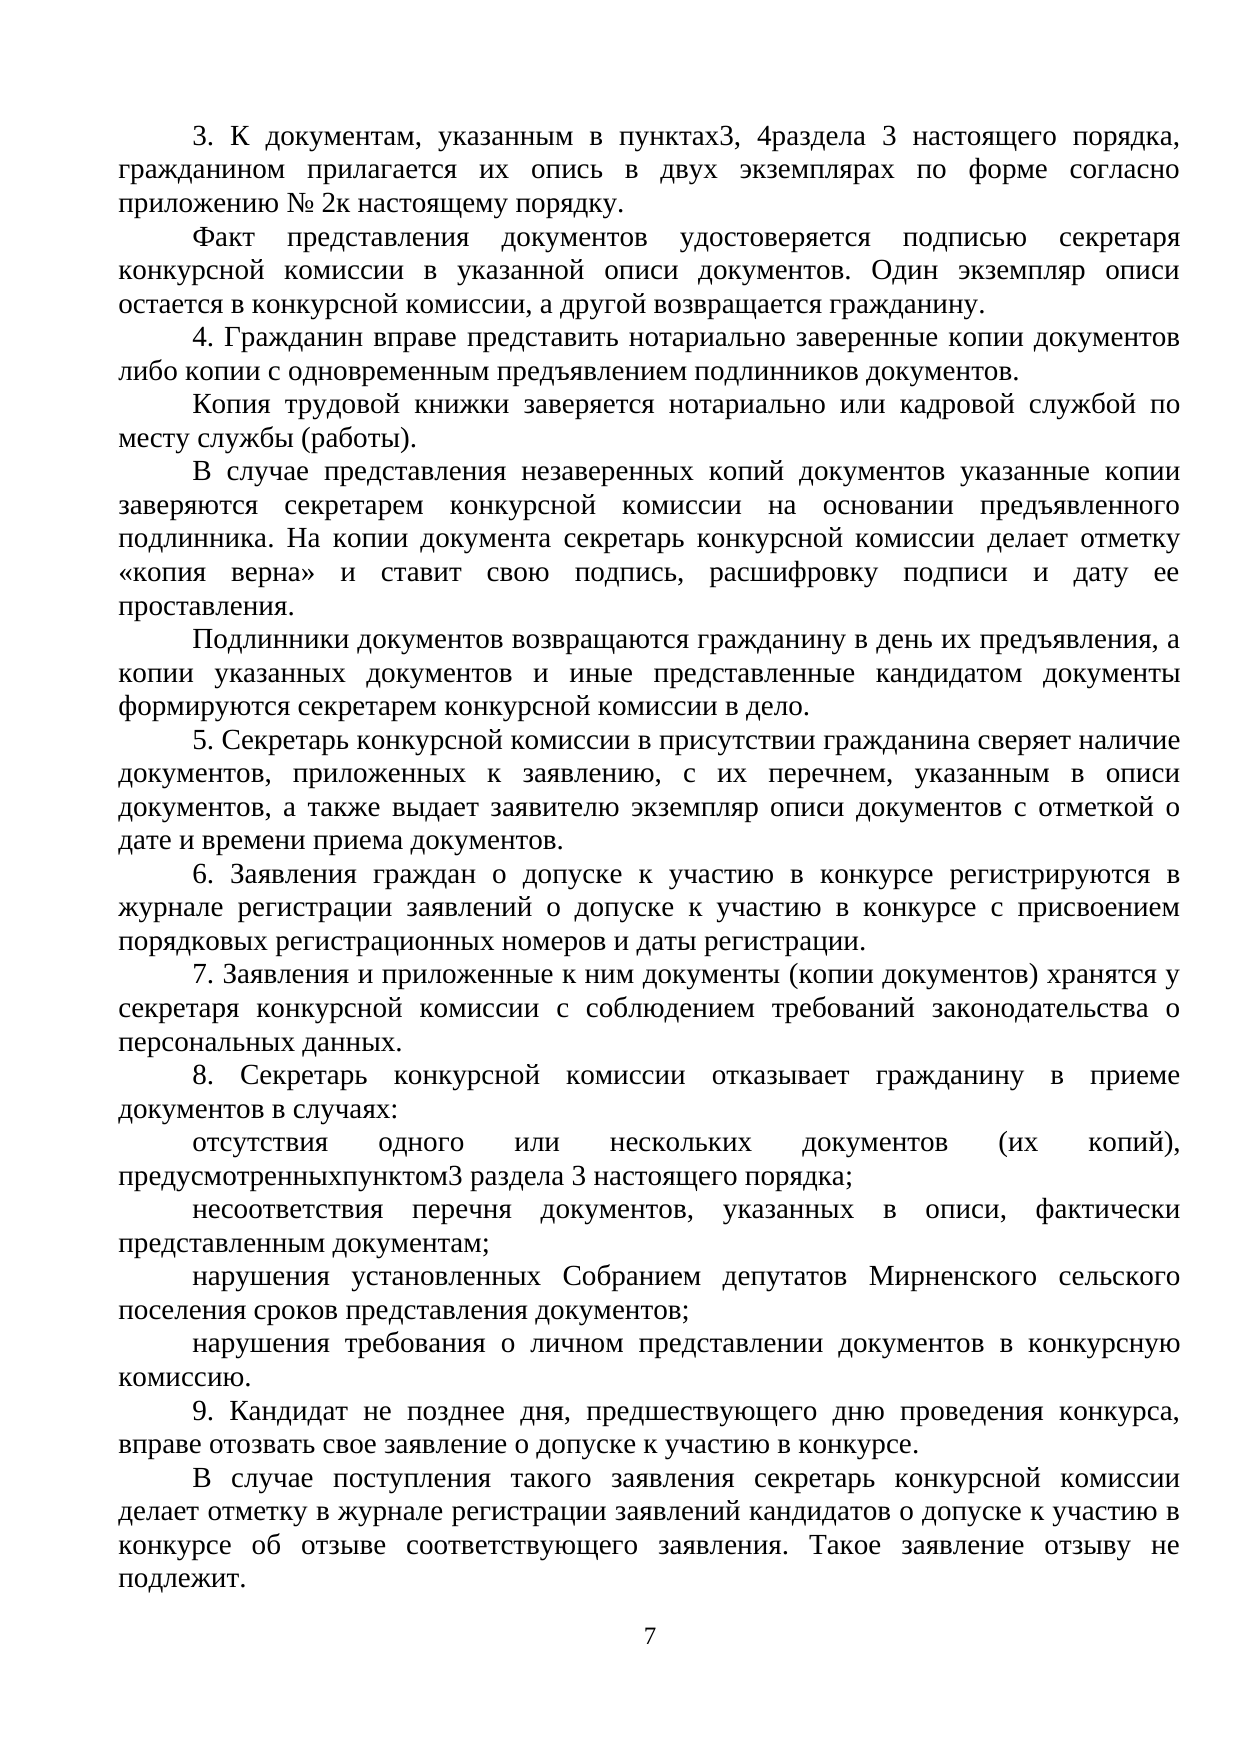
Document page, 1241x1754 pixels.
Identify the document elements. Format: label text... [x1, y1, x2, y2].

text 6. Заявления граждан о допуске к участию в конкурсе регистрируются в журнале регистрации заявлений о допуске к участию в конкурсе с присвоением порядковых регистрационных номеров и даты регистрации. [118, 856, 1181, 957]
text Подлинники документов возвращаются гражданину в день их предъявления, а копии указанных документов и иные представленные кандидатом документы формируются секретарем конкурсной комиссии в дело. [118, 621, 1181, 722]
text В случае поступления такого заявления секретарь конкурсной комиссии делает отметку в журнале регистрации заявлений кандидатов о допуске к участию в конкурсе об отзыве соответствующего заявления. Такое заявление отзыву не подлежит. [118, 1460, 1181, 1594]
text 9. Кандидат не позднее дня, предшествующего дню проведения конкурса, вправе отозвать свое заявление о допуске к участию в конкурсе. [118, 1393, 1181, 1460]
text нарушения требования о личном представлении документов в конкурсную комиссию. [118, 1326, 1181, 1393]
text отсутствия одного или нескольких документов (их копий), предусмотренныхпунктом3 раздела 3 настоящего порядка; [118, 1124, 1181, 1191]
text Факт представления документов удостоверяется подписью секретаря конкурсной комиссии в указанной описи документов. Один экземпляр описи остается в конкурсной комиссии, а другой возвращается гражданину. [118, 219, 1181, 319]
text 7. Заявления и приложенные к ним документы (копии документов) хранятся у секретаря конкурсной комиссии с соблюдением требований законодательства о персональных данных. [118, 957, 1181, 1057]
text несоответствия перечня документов, указанных в описи, фактически представленным документам; [118, 1191, 1181, 1258]
text 4. Гражданин вправе представить нотариально заверенные копии документов либо копии с одновременным предъявлением подлинников документов. [118, 319, 1181, 386]
text Копия трудовой книжки заверяется нотариально или кадровой службой по месту службы (работы). [118, 386, 1181, 453]
text В случае представления незаверенных копий документов указанные копии заверяются секретарем конкурсной комиссии на основании предъявленного подлинника. На копии документа секретарь конкурсной комиссии делает отметку «копия верна» и ставит свою подпись, расшифровку подписи и дату ее проставления. [118, 453, 1181, 621]
text 8. Секретарь конкурсной комиссии отказывает гражданину в приеме документов в случаях: [118, 1057, 1181, 1124]
text нарушения установленных Собранием депутатов Мирненского сельского поселения сроков представления документов; [118, 1258, 1181, 1326]
text 5. Секретарь конкурсной комиссии в присутствии гражданина сверяет наличие документов, приложенных к заявлению, с их перечнем, указанным в описи документов, а также выдает заявителю экземпляр описи документов с отметкой о дате и времени приема документов. [118, 722, 1181, 856]
text 3. К документам, указанным в пунктах3, 4раздела 3 настоящего порядка, гражданином прилагается их опись в двух экземплярах по форме согласно приложению № 2к настоящему порядку. [118, 118, 1181, 219]
